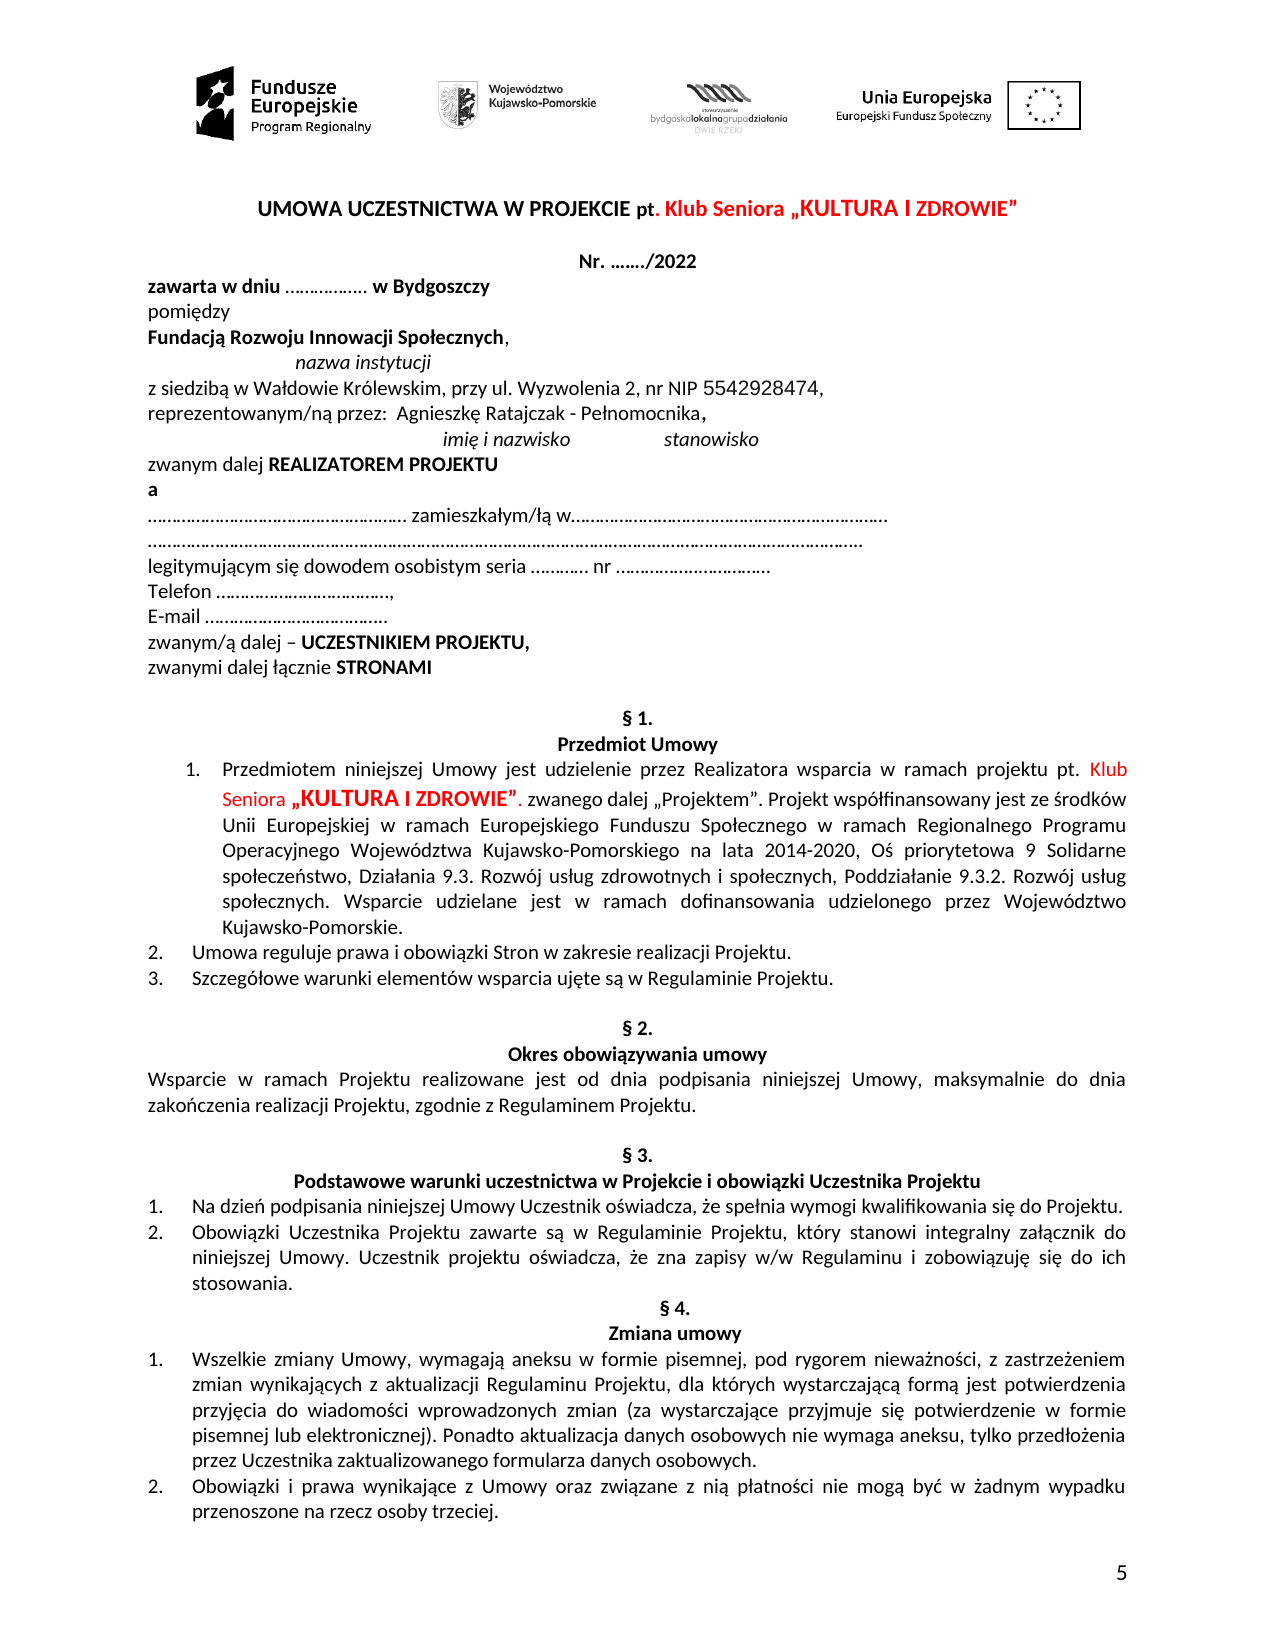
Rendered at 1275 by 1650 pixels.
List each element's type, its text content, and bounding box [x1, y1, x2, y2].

text Okres obowiązywania umowy [148, 1041, 1127, 1066]
text Wsparcie w ramach Projektu realizowane jest od dnia podpisania niniejszej Umowy, maksymalnie do dnia zakończenia realizacji Projektu, zgodnie z Regulaminem Projektu. [148, 1066, 1127, 1117]
text reprezentowanym/ną przez: Agnieszkę Ratajczak - Pełnomocnika, [148, 400, 1127, 426]
list Umowa reguluje prawa i obowiązki Stron w zakresie realizacji Projektu. [148, 939, 1127, 965]
text Nr. ……./2022 [148, 248, 1127, 273]
text zawarta w dniu …………….. w Bydgoszczy [148, 273, 1127, 299]
text Fundacją Rozwoju Innowacji Społecznych, [148, 324, 1127, 349]
list Obowiązki Uczestnika Projektu zawarte są w Regulaminie Projektu, który stanowi integralny załącznik do niniejszej Umowy. Uczestnik projektu oświadcza, że zna zapisy w/w Regulaminu i zobowiązuję się do ich stosowania. [148, 1219, 1127, 1295]
list Na dzień podpisania niniejszej Umowy Uczestnik oświadcza, że spełnia wymogi kwalifikowania się do Projektu. [148, 1193, 1127, 1219]
text UMOWA UCZESTNICTWA W PROJEKCIE pt. Klub Seniora „KULTURA I ZDROWIE” [148, 192, 1127, 222]
text a [148, 477, 1127, 502]
text z siedzibą w Wałdowie Królewskim, przy ul. Wyzwolenia 2, nr NIP 5542928474, [148, 375, 1127, 400]
text nazwa instytucji [221, 349, 1127, 375]
list Wszelkie zmiany Umowy, wymagają aneksu w formie pisemnej, pod rygorem nieważności, z zastrzeżeniem zmian wynikających z aktualizacji Regulaminu Projektu, dla których wystarczającą formą jest potwierdzenia przyjęcia do wiadomości wprowadzonych zmian (za wystarczające przyjmuje się potwierdzenie w formie pisemnej lub elektronicznej). Ponadto aktualizacja danych osobowych nie wymaga aneksu, tylko przedłożenia przez Uczestnika zaktualizowanego formularza danych osobowych. [148, 1346, 1127, 1473]
text Podstawowe warunki uczestnictwa w Projekcie i obowiązki Uczestnika Projektu [148, 1168, 1127, 1193]
text zwanym/ą dalej – UCZESTNIKIEM PROJEKTU, [148, 629, 1127, 654]
text zwanymi dalej łącznie STRONAMI [148, 654, 1127, 680]
list Przedmiotem niniejszej Umowy jest udzielenie przez Realizatora wsparcia w ramach projektu pt. Klub Seniora „KULTURA I ZDROWIE”. zwanego dalej „Projektem”. Projekt współfinansowany jest ze środków Unii Europejskiej w ramach Europejskiego Funduszu Społecznego w ramach Regionalnego Programu Operacyjnego Województwa Kujawsko-Pomorskiego na lata 2014-2020, Oś priorytetowa 9 Solidarne społeczeństwo, Działania 9.3. Rozwój usług zdrowotnych i społecznych, Poddziałanie 9.3.2. Rozwój usług społecznych. Wsparcie udzielane jest w ramach dofinansowania udzielonego przez Województwo Kujawsko-Pomorskie. [185, 756, 1127, 939]
text ……………………………………………… zamieszkałym/łą w………………………………………………………… [148, 502, 1127, 527]
text Przedmiot Umowy [148, 731, 1127, 756]
subtitle pomiędzy [148, 299, 1127, 324]
text § 3. [148, 1143, 1127, 1168]
text legitymującym się dowodem osobistym seria ………… nr ……………..…………… [148, 553, 1127, 578]
text zwanym dalej REALIZATOREM PROJEKTU [148, 451, 1127, 477]
text imię i nazwisko stanowisko [148, 426, 1127, 451]
text Telefon ………………………………, [148, 578, 1127, 604]
list Obowiązki i prawa wynikające z Umowy oraz związane z nią płatności nie mogą być w żadnym wypadku przenoszone na rzecz osoby trzeciej. [148, 1473, 1127, 1524]
text E-mail ……………………………….. [148, 604, 1127, 629]
text Zmiana umowy [223, 1321, 1127, 1346]
text § 2. [148, 1016, 1127, 1041]
text § 4. [223, 1295, 1127, 1321]
list Szczegółowe warunki elementów wsparcia ujęte są w Regulaminie Projektu. [148, 965, 1127, 990]
text § 1. [148, 705, 1127, 731]
text ………………………………………………………………………………………………………………………………….. [148, 527, 1127, 553]
